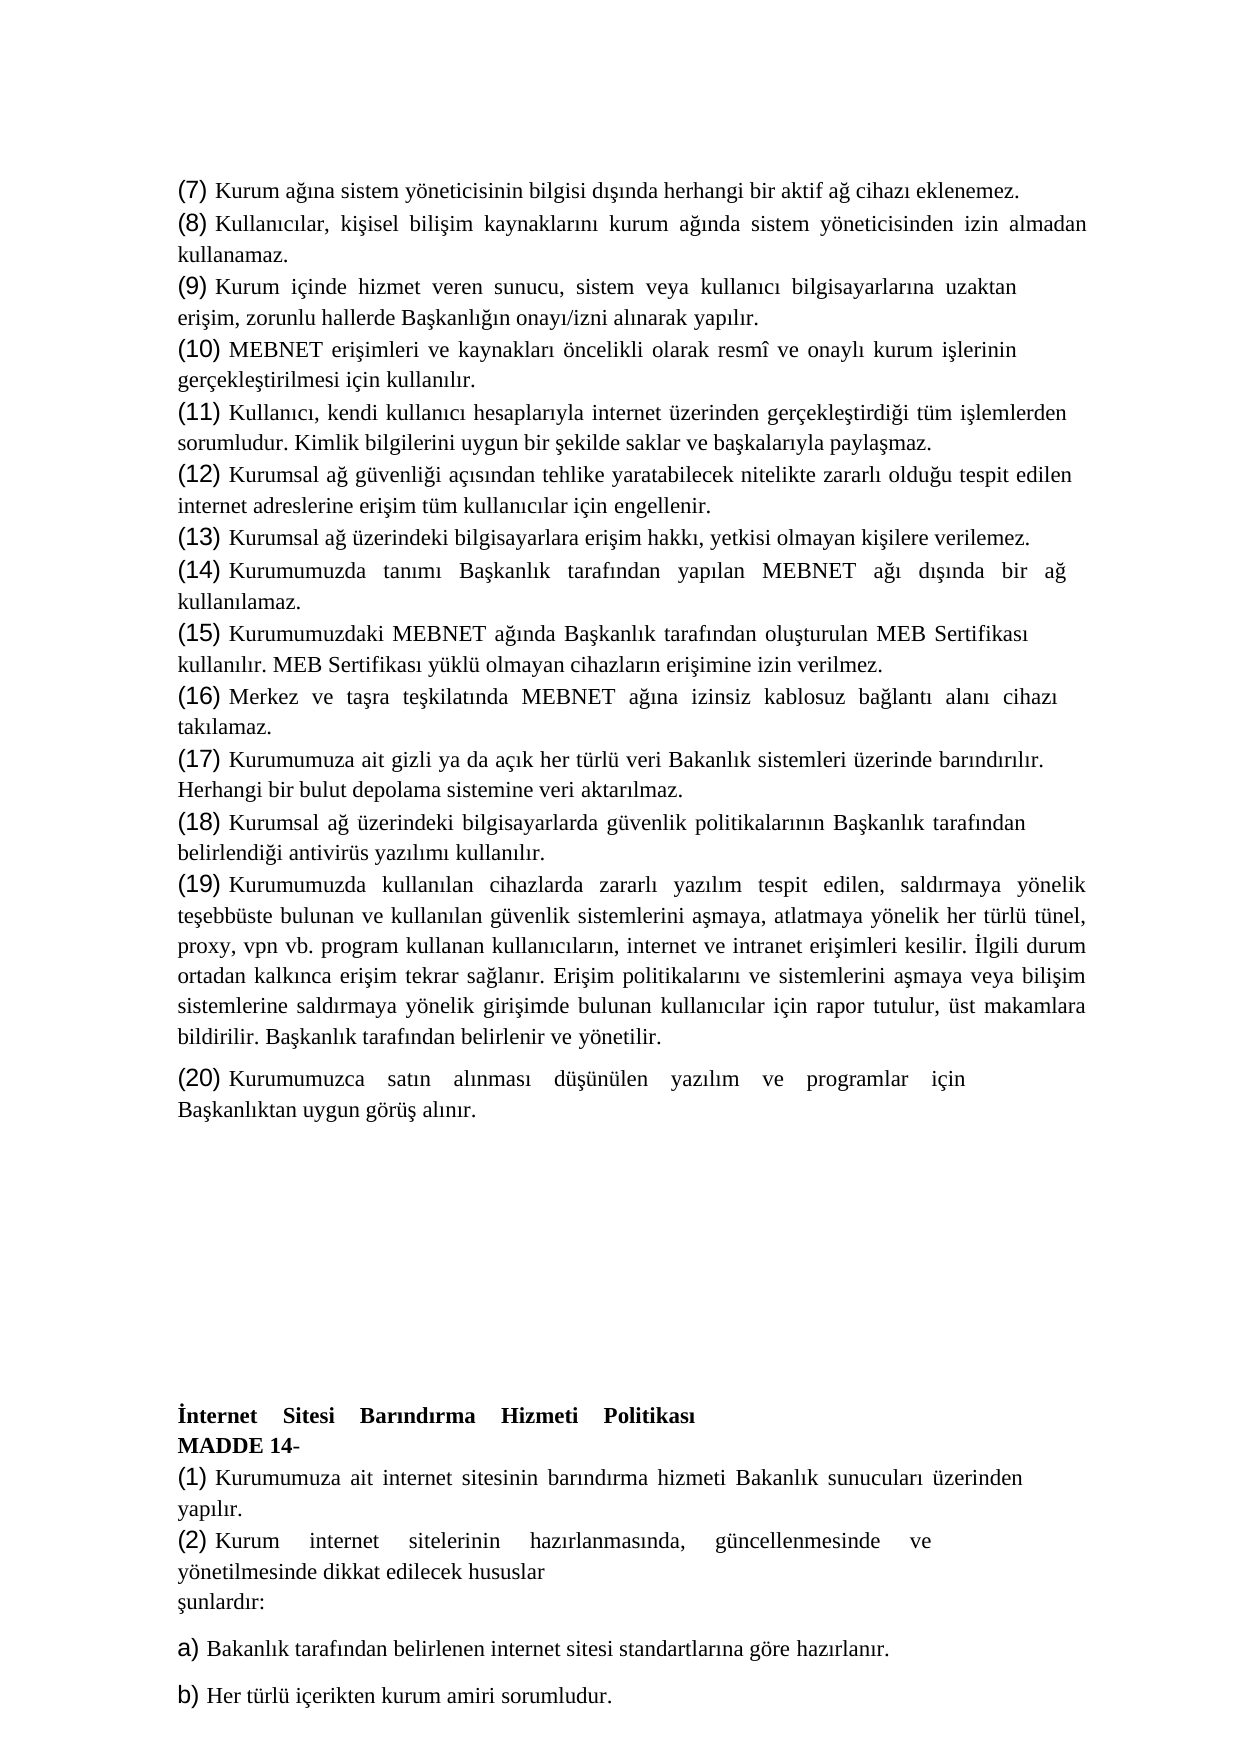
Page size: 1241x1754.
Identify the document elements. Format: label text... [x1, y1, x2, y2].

list Kurum içinde hizmet veren sunucu, sistem veya kullanıcı bilgisayarlarına uzaktan erişim, zorunlu hallerde Başkanlığın onayı/izni alınarak yapılır. [177, 271, 1018, 330]
list Merkez ve taşra teşkilatında MEBNET ağına izinsiz kablosuz bağlantı alanı cihazı takılamaz. [177, 681, 1059, 740]
list Kurumumuzda kullanılan cihazlarda zararlı yazılım tespit edilen, saldırmaya yönelik teşebbüste bulunan ve kullanılan güvenlik sistemlerini aşmaya, atlatmaya yönelik her türlü tünel, proxy, vpn vb. program kullanan kullanıcıların, internet ve intranet erişimleri kesilir. İlgili durum ortadan kalkınca erişim tekrar sağlanır. Erişim politikalarını ve sistemlerini aşmaya veya bilişim sistemlerine saldırmaya yönelik girişimde bulunan kullanıcılar için rapor tutulur, üst makamlara bildirilir. Başkanlık tarafından belirlenir ve yönetilir. [177, 869, 1087, 1049]
list Kurum internet sitelerinin hazırlanmasında, güncellenmesinde ve yönetilmesinde dikkat edilecek hususlar [177, 1525, 932, 1584]
list Kurum ağına sistem yöneticisinin bilgisi dışında herhangi bir aktif ağ cihazı eklenemez. [177, 175, 1038, 204]
list Kurumumuzda tanımı Başkanlık tarafından yapılan MEBNET ağı dışında bir ağ kullanılamaz. [177, 555, 1067, 614]
list Kurumsal ağ üzerindeki bilgisayarlara erişim hakkı, yetkisi olmayan kişilere verilemez. [177, 522, 1054, 551]
list Kullanıcılar, kişisel bilişim kaynaklarını kurum ağında sistem yöneticisinden izin almadan kullanamaz. [177, 208, 1088, 267]
list MEBNET erişimleri ve kaynakları öncelikli olarak resmî ve onaylı kurum işlerinin gerçekleştirilmesi için kullanılır. [177, 334, 1018, 393]
list Kurumumuza ait gizli ya da açık her türlü veri Bakanlık sistemleri üzerinde barındırılır. Herhangi bir bulut depolama sistemine veri aktarılmaz. [177, 744, 1046, 803]
list Kurumumuza ait internet sitesinin barındırma hizmeti Bakanlık sunucuları üzerinden yapılır. [177, 1462, 1024, 1521]
list Kurumsal ağ güvenliği açısından tehlike yaratabilecek nitelikte zararlı olduğu tespit edilen internet adreslerine erişim tüm kullanıcılar için engellenir. [177, 459, 1074, 518]
list Kurumumuzca satın alınması düşünülen yazılım ve programlar için Başkanlıktan uygun görüş alınır. [177, 1063, 967, 1122]
subtitle İnternet Sitesi Barındırma Hizmeti Politikası MADDE 14- [177, 1402, 696, 1458]
list Kullanıcı, kendi kullanıcı hesaplarıyla internet üzerinden gerçekleştirdiği tüm işlemlerden sorumludur. Kimlik bilgilerini uygun bir şekilde saklar ve başkalarıyla paylaşmaz. [177, 397, 1068, 456]
text şunlardır: [177, 1588, 1103, 1614]
list Her türlü içerikten kurum amiri sorumludur. [177, 1680, 1103, 1709]
list Kurumumuzdaki MEBNET ağında Başkanlık tarafından oluşturulan MEB Sertifikası kullanılır. MEB Sertifikası yüklü olmayan cihazların erişimine izin verilmez. [177, 618, 1030, 677]
list Kurumsal ağ üzerindeki bilgisayarlarda güvenlik politikalarının Başkanlık tarafından belirlendiği antivirüs yazılımı kullanılır. [177, 806, 1027, 865]
list Bakanlık tarafından belirlenen internet sitesi standartlarına göre hazırlanır. [177, 1633, 1103, 1661]
